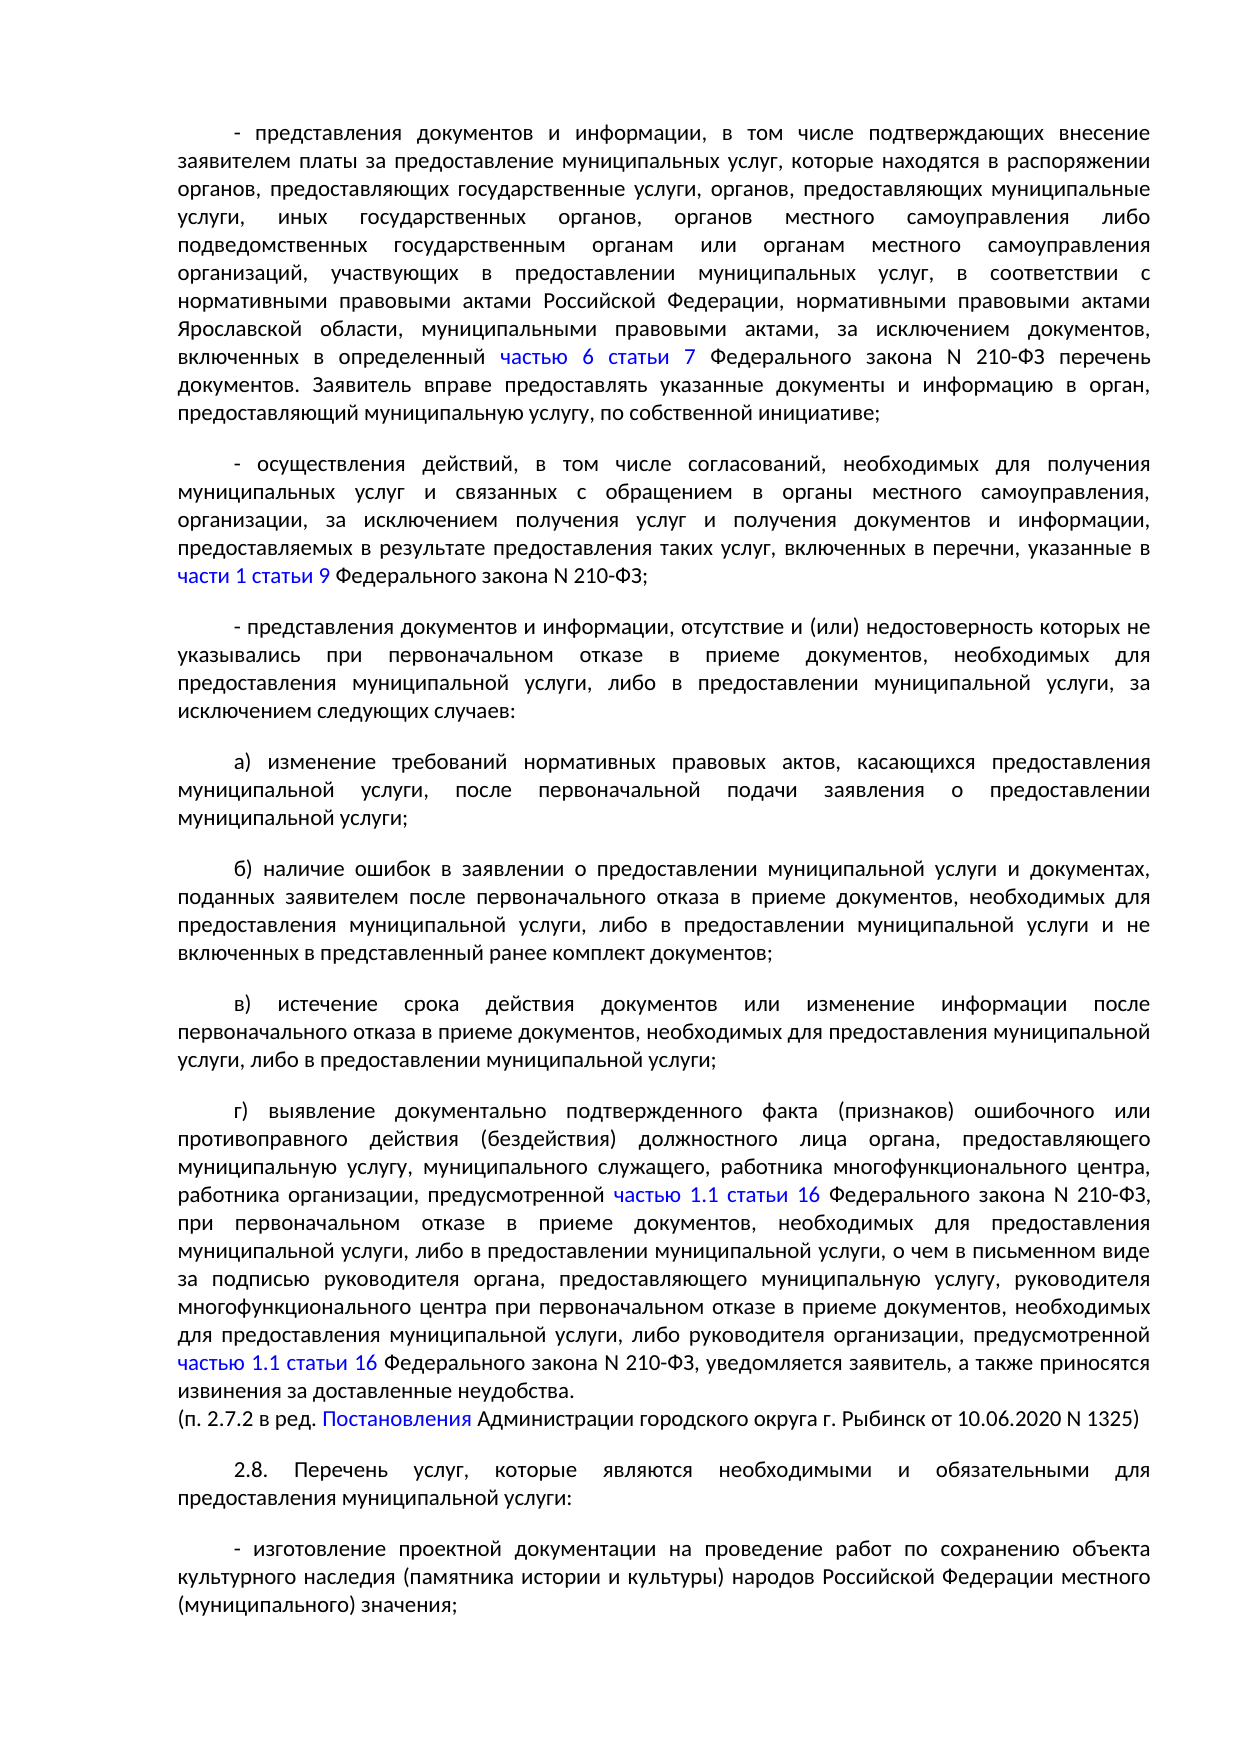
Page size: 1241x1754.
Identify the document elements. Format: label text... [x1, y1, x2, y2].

text 2.8. Перечень услуг, которые являются необходимыми и обязательными для предоставления муниципальной услуги: [177, 1455, 1152, 1511]
text г) выявление документально подтвержденного факта (признаков) ошибочного или противоправного действия (бездействия) должностного лица органа, предоставляющего муниципальную услугу, муниципального служащего, работника многофункционального центра, работника организации, предусмотренной частью 1.1 статьи 16 Федерального закона N 210-ФЗ, при первоначальном отказе в приеме документов, необходимых для предоставления муниципальной услуги, либо в предоставлении муниципальной услуги, о чем в письменном виде за подписью руководителя органа, предоставляющего муниципальную услугу, руководителя многофункционального центра при первоначальном отказе в приеме документов, необходимых для предоставления муниципальной услуги, либо руководителя организации, предусмотренной частью 1.1 статьи 16 Федерального закона N 210-ФЗ, уведомляется заявитель, а также приносятся извинения за доставленные неудобства. [177, 1096, 1152, 1404]
text в) истечение срока действия документов или изменение информации после первоначального отказа в приеме документов, необходимых для предоставления муниципальной услуги, либо в предоставлении муниципальной услуги; [177, 989, 1152, 1073]
text - осуществления действий, в том числе согласований, необходимых для получения муниципальных услуг и связанных с обращением в органы местного самоуправления, организации, за исключением получения услуг и получения документов и информации, предоставляемых в результате предоставления таких услуг, включенных в перечни, указанные в части 1 статьи 9 Федерального закона N 210-ФЗ; [177, 449, 1152, 589]
text - представления документов и информации, отсутствие и (или) недостоверность которых не указывались при первоначальном отказе в приеме документов, необходимых для предоставления муниципальной услуги, либо в предоставлении муниципальной услуги, за исключением следующих случаев: [177, 612, 1152, 724]
text б) наличие ошибок в заявлении о предоставлении муниципальной услуги и документах, поданных заявителем после первоначального отказа в приеме документов, необходимых для предоставления муниципальной услуги, либо в предоставлении муниципальной услуги и не включенных в представленный ранее комплект документов; [177, 854, 1152, 966]
text а) изменение требований нормативных правовых актов, касающихся предоставления муниципальной услуги, после первоначальной подачи заявления о предоставлении муниципальной услуги; [177, 747, 1152, 831]
text - представления документов и информации, в том числе подтверждающих внесение заявителем платы за предоставление муниципальных услуг, которые находятся в распоряжении органов, предоставляющих государственные услуги, органов, предоставляющих муниципальные услуги, иных государственных органов, органов местного самоуправления либо подведомственных государственным органам или органам местного самоуправления организаций, участвующих в предоставлении муниципальных услуг, в соответствии с нормативными правовыми актами Российской Федерации, нормативными правовыми актами Ярославской области, муниципальными правовыми актами, за исключением документов, включенных в определенный частью 6 статьи 7 Федерального закона N 210-ФЗ перечень документов. Заявитель вправе предоставлять указанные документы и информацию в орган, предоставляющий муниципальную услугу, по собственной инициативе; [177, 118, 1152, 426]
text - изготовление проектной документации на проведение работ по сохранению объекта культурного наследия (памятника истории и культуры) народов Российской Федерации местного (муниципального) значения; [177, 1534, 1152, 1618]
text (п. 2.7.2 в ред. Постановления Администрации городского округа г. Рыбинск от 10.06.2020 N 1325) [177, 1404, 1152, 1432]
